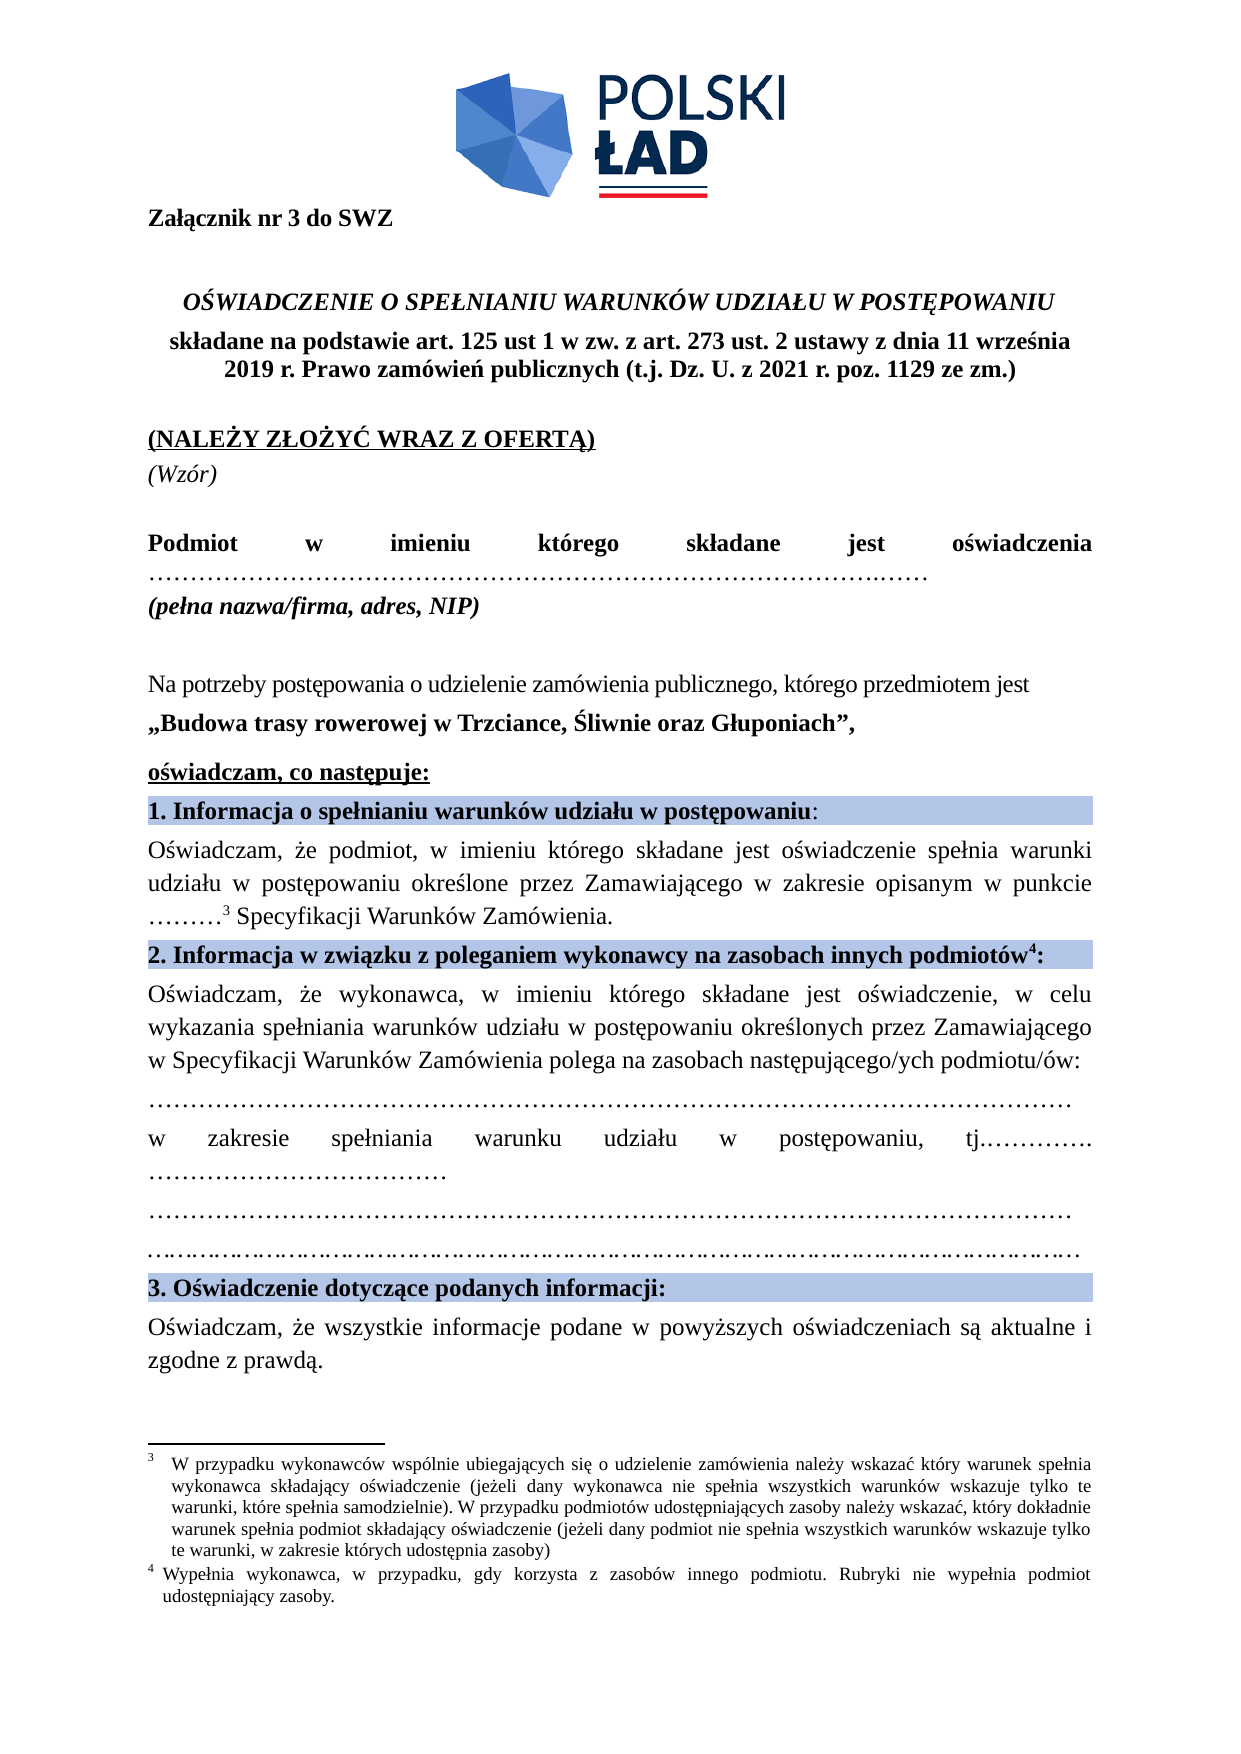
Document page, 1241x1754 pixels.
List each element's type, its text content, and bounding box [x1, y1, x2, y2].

text ……………………………………………………………………………………………………………… [148, 1234, 1093, 1263]
text (pełna nazwa/firma, adres, NIP) [148, 591, 621, 620]
picture [456, 73, 785, 198]
text Załącznik nr 3 do SWZ [148, 203, 1093, 232]
text oświadczam, co następuje: [148, 757, 1093, 786]
text Oświadczam, że podmiot, w imieniu którego składane jest oświadczenie spełnia warunki udziału w postępowaniu określone przez Zamawiającego w zakresie opisanym w punkcie ……… Specyfikacji Warunków Zamówienia. [148, 835, 1093, 930]
text 1. Informacja o spełnianiu warunków udziału w postępowaniu: [148, 796, 1093, 825]
text OŚWIADCZENIE O SPEŁNIANIU WARUNKÓW UDZIAŁU W POSTĘPOWANIU [148, 287, 1093, 316]
text ………………………………………………………………………………………………… [148, 1195, 1093, 1224]
text Podmiot w imieniu którego składane jest oświadczenia …………………………………………………………………………….…… [148, 528, 1093, 586]
text Oświadczam, że wszystkie informacje podane w powyższych oświadczeniach są aktualne i zgodne z prawdą. [148, 1312, 1093, 1374]
text ………………………………………………………………………………………………… [148, 1084, 1093, 1113]
text (Wzór) [148, 459, 1093, 487]
text (NALEŻY ZŁOŻYĆ WRAZ Z OFERTĄ) [148, 424, 1093, 453]
text 3. Oświadczenie dotyczące podanych informacji: [148, 1273, 1093, 1302]
text w zakresie spełniania warunku udziału w postępowaniu, tj.………….……………………………… [148, 1123, 1093, 1185]
text Na potrzeby postępowania o udzielenie zamówienia publicznego, którego przedmiotem jest [148, 669, 1093, 698]
text Oświadczam, że wykonawca, w imieniu którego składane jest oświadczenie, w celu wykazania spełniania warunków udziału w postępowaniu określonych przez Zamawiającego w Specyfikacji Warunków Zamówienia polega na zasobach następującego/ych podmiotu/ów: [148, 979, 1093, 1074]
text składane na podstawie art. 125 ust 1 w zw. z art. 273 ust. 2 ustawy z dnia 11 września 2019 r. Prawo zamówień publicznych (t.j. Dz. U. z 2021 r. poz. 1129 ze zm.) [148, 326, 1093, 383]
text 2. Informacja w związku z poleganiem wykonawcy na zasobach innych podmiotów: [148, 940, 1093, 969]
text „Budowa trasy rowerowej w Trzciance, Śliwnie oraz Głuponiach”, [148, 708, 1093, 737]
